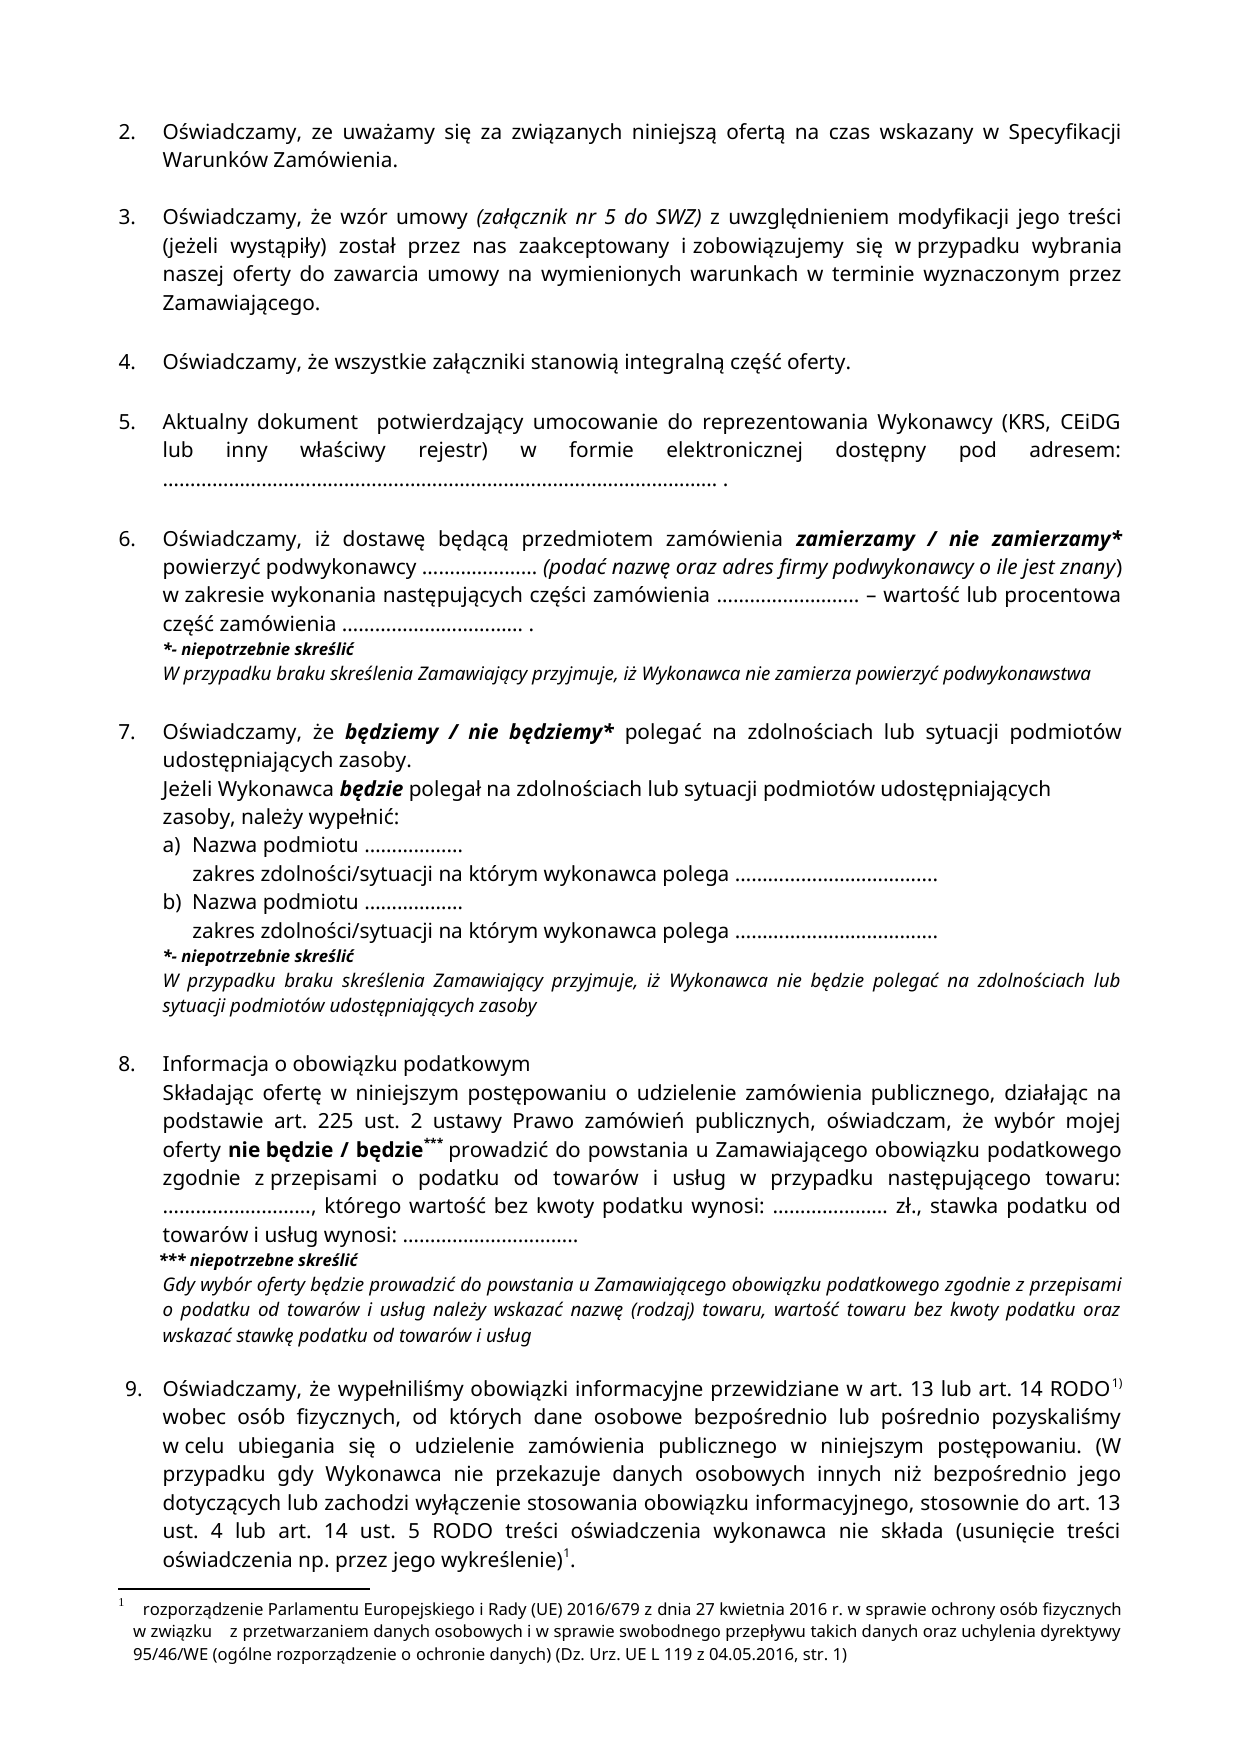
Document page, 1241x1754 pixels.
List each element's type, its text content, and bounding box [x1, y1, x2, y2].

list Oświadczamy, że będziemy / nie będziemy* polegać na zdolnościach lub sytuacji podmiotów udostępniających zasoby. [118, 717, 1122, 774]
list Oświadczamy, że wypełniliśmy obowiązki informacyjne przewidziane w art. 13 lub art. 14 RODO1) wobec osób fizycznych, od których dane osobowe bezpośrednio lub pośrednio pozyskaliśmy w celu ubiegania się o udzielenie zamówienia publicznego w niniejszym postępowaniu. (W przypadku gdy Wykonawca nie przekazuje danych osobowych innych niż bezpośrednio jego dotyczących lub zachodzi wyłączenie stosowania obowiązku informacyjnego, stosownie do art. 13 ust. 4 lub art. 14 ust. 5 RODO treści oświadczenia wykonawca nie składa (usunięcie treści oświadczenia np. przez jego wykreślenie). [125, 1374, 1122, 1573]
text zakres zdolności/sytuacji na którym wykonawca polega ………………………………. [192, 859, 1122, 887]
list Informacja o obowiązku podatkowym [118, 1049, 1122, 1078]
list *- niepotrzebnie skreślić [162, 944, 1122, 967]
list Oświadczamy, iż dostawę będącą przedmiotem zamówienia zamierzamy / nie zamierzamy* powierzyć podwykonawcy ………………… (podać nazwę oraz adres firmy podwykonawcy o ile jest znany) w zakresie wykonania następujących części zamówienia …………………….. – wartość lub procentowa część zamówienia …………………………… . [118, 524, 1122, 637]
text Jeżeli Wykonawca będzie polegał na zdolnościach lub sytuacji podmiotów udostępniających zasoby, należy wypełnić: [162, 774, 1122, 831]
text *- niepotrzebnie skreślić [74, 637, 1122, 660]
text *** niepotrzebne skreślić [118, 1248, 1122, 1271]
list Oświadczamy, że wszystkie załączniki stanowią integralną część oferty. [118, 347, 1122, 376]
text Gdy wybór oferty będzie prowadzić do powstania u Zamawiającego obowiązku podatkowego zgodnie z przepisami o podatku od towarów i usług należy wskazać nazwę (rodzaj) towaru, wartość towaru bez kwoty podatku oraz wskazać stawkę podatku od towarów i usług [118, 1271, 1122, 1348]
text zakres zdolności/sytuacji na którym wykonawca polega ………………………………. [162, 916, 1122, 944]
list Nazwa podmiotu ……………… [162, 887, 1122, 916]
list Oświadczamy, że wzór umowy (załącznik nr 5 do SWZ) z uwzględnieniem modyfikacji jego treści (jeżeli wystąpiły) został przez nas zaakceptowany i zobowiązujemy się w przypadku wybrania naszej oferty do zawarcia umowy na wymienionych warunkach w terminie wyznaczonym przez Zamawiającego. [118, 202, 1122, 316]
list Oświadczamy, ze uważamy się za związanych niniejszą ofertą na czas wskazany w Specyfikacji Warunków Zamówienia. [118, 117, 1122, 174]
list Aktualny dokument potwierdzający umocowanie do reprezentowania Wykonawcy (KRS, CEiDG lub inny właściwy rejestr) w formie elektronicznej dostępny pod adresem: ……………………………………..………………………………………………… . [118, 407, 1122, 492]
text Składając ofertę w niniejszym postępowaniu o udzielenie zamówienia publicznego, działając na podstawie art. 225 ust. 2 ustawy Prawo zamówień publicznych, oświadczam, że wybór mojej oferty nie będzie / będzie*** prowadzić do powstania u Zamawiającego obowiązku podatkowego zgodnie z przepisami o podatku od towarów i usług w przypadku następującego towaru: ………………………, którego wartość bez kwoty podatku wynosi: ………………… zł., stawka podatku od towarów i usług wynosi: ………………………….. [118, 1078, 1122, 1248]
text W przypadku braku skreślenia Zamawiający przyjmuje, iż Wykonawca nie zamierza powierzyć podwykonawstwa [74, 660, 1122, 686]
text W przypadku braku skreślenia Zamawiający przyjmuje, iż Wykonawca nie będzie polegać na zdolnościach lub sytuacji podmiotów udostępniających zasoby [162, 967, 1122, 1018]
list Nazwa podmiotu ……………… [162, 831, 1122, 859]
